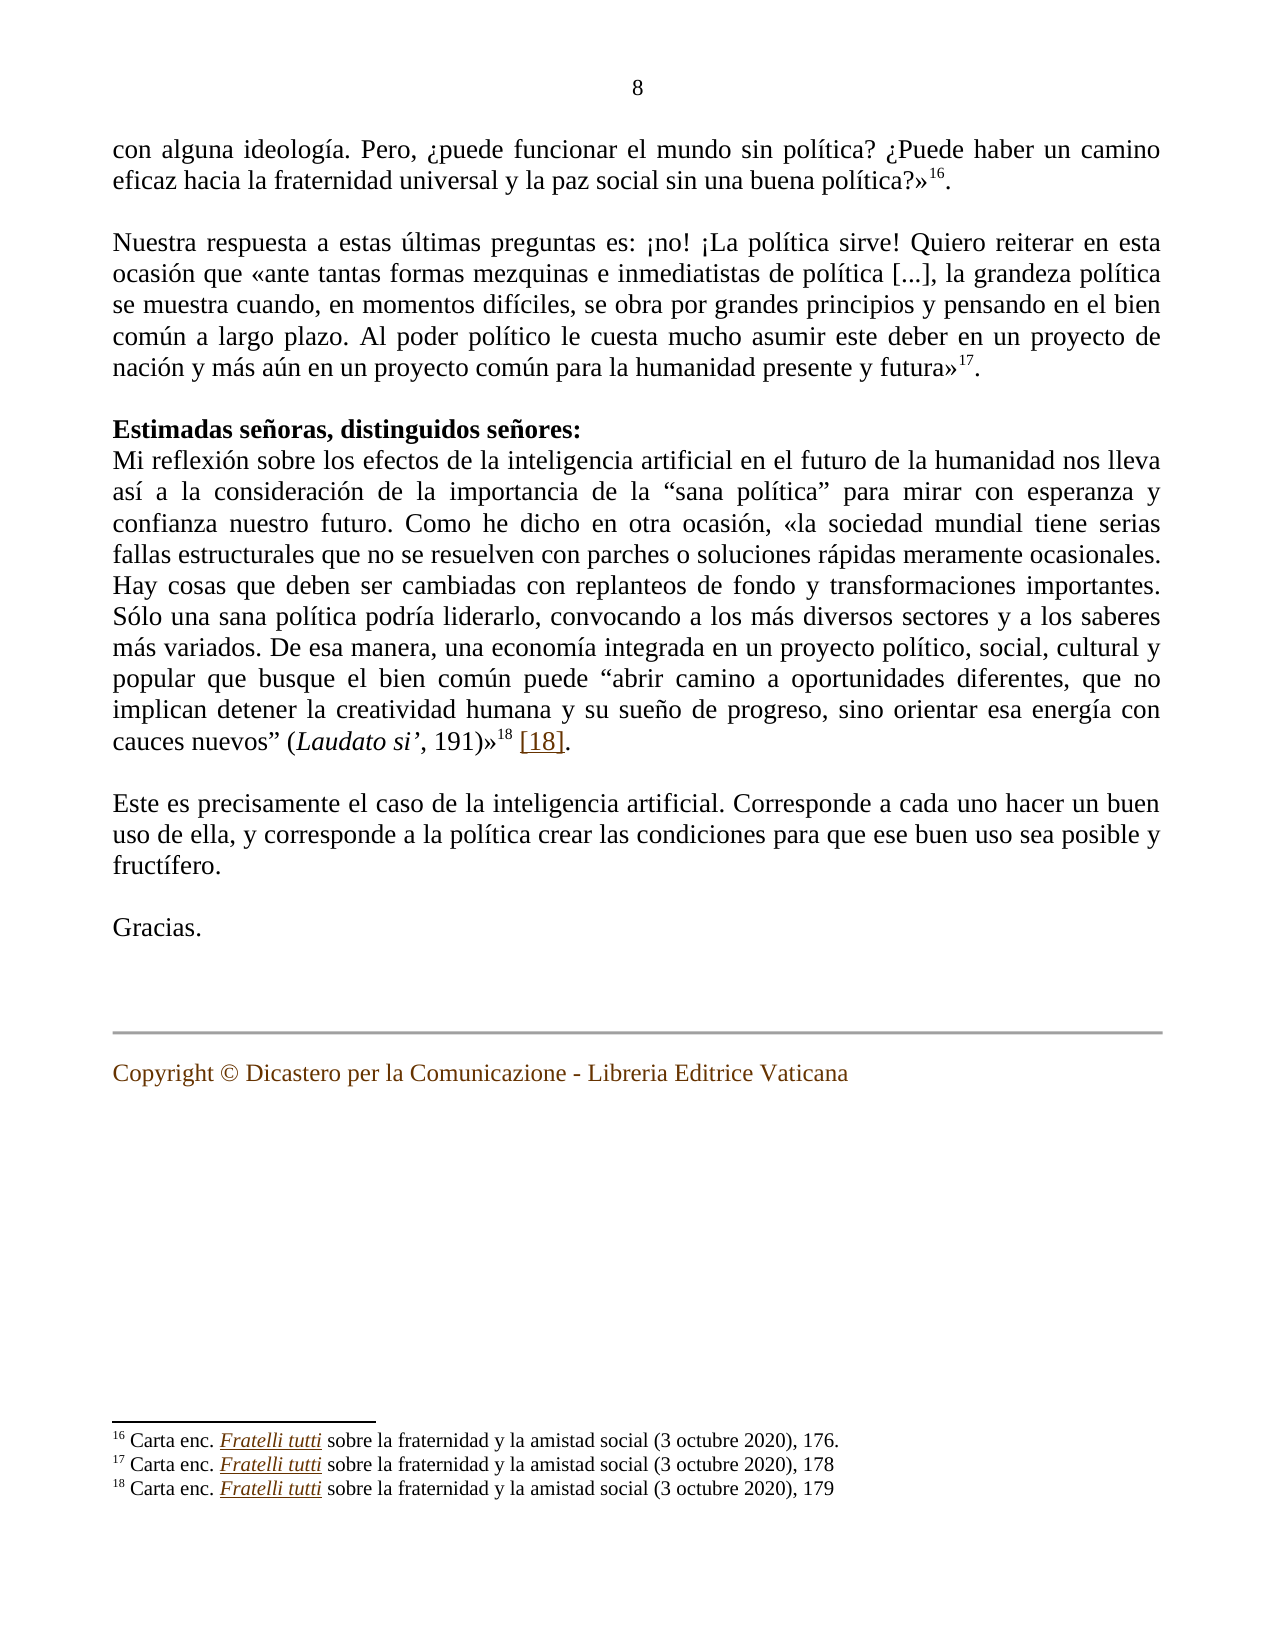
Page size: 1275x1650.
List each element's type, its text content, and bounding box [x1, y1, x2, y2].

text Este es precisamente el caso de la inteligencia artificial. Corresponde a cada uno hacer un buen uso de ella, y corresponde a la política crear las condiciones para que ese buen uso sea posible y fructífero. [112, 787, 1162, 880]
text Mi reflexión sobre los efectos de la inteligencia artificial en el futuro de la humanidad nos lleva así a la consideración de la importancia de la “sana política” para mirar con esperanza y confianza nuestro futuro. Como he dicho en otra ocasión, «la sociedad mundial tiene serias fallas estructurales que no se resuelven con parches o soluciones rápidas meramente ocasionales. Hay cosas que deben ser cambiadas con replanteos de fondo y transformaciones importantes. Sólo una sana política podría liderarlo, convocando a los más diversos sectores y a los saberes más variados. De esa manera, una economía integrada en un proyecto político, social, cultural y popular que busque el bien común puede “abrir camino a oportunidades diferentes, que no implican detener la creatividad humana y su sueño de progreso, sino orientar esa energía con cauces nuevos” (Laudato si’, 191)» [18]. [112, 444, 1162, 756]
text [112, 133, 1162, 195]
text Gracias. [112, 912, 1162, 943]
text Copyright © Dicastero per la Comunicazione - Libreria Editrice Vaticana [112, 1058, 1162, 1086]
text Nuestra respuesta a estas últimas preguntas es: ¡no! ¡La política sirve! Quiero reiterar en esta ocasión que «ante tantas formas mezquinas e inmediatistas de política [...], la grandeza política se muestra cuando, en momentos difíciles, se obra por grandes principios y pensando en el bien común a largo plazo. Al poder político le cuesta mucho asumir este deber en un proyecto de nación y más aún en un proyecto común para la humanidad presente y futura». [112, 226, 1162, 382]
text Estimadas señoras, distinguidos señores: [112, 413, 1162, 444]
